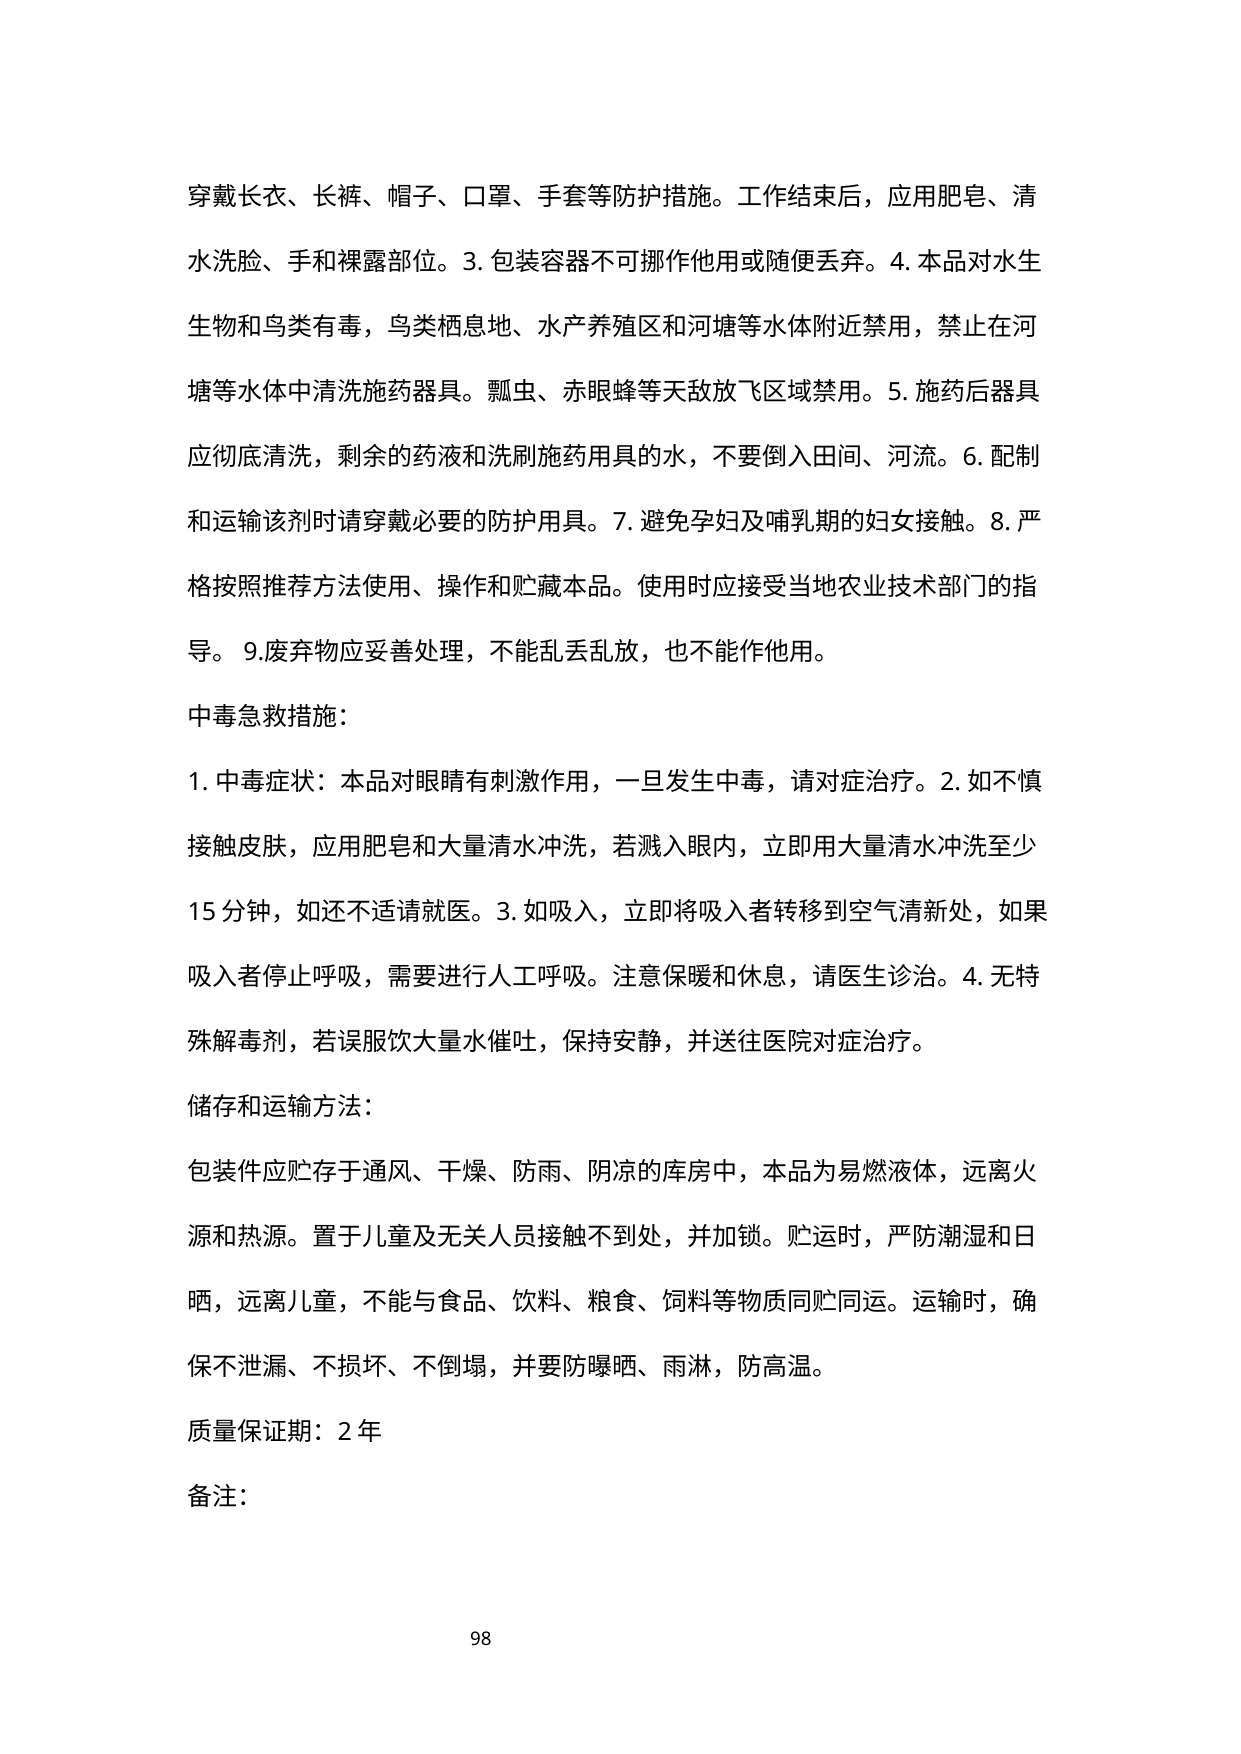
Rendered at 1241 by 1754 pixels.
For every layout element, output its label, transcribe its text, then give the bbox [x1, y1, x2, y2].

text 质量保证期：2年 [187, 1397, 1053, 1462]
text 储存和运输方法： [187, 1072, 1053, 1137]
text 包装件应贮存于通风、干燥、防雨、阴凉的库房中，本品为易燃液体，远离火源和热源。置于儿童及无关人员接触不到处，并加锁。贮运时，严防潮湿和日晒，远离儿童，不能与食品、饮料、粮食、饲料等物质同贮同运。运输时，确保不泄漏、不损坏、不倒塌，并要防曝晒、雨淋，防高温。 [187, 1137, 1053, 1397]
text 中毒急救措施： 1. 中毒症状：本品对眼睛有刺激作用，一旦发生中毒，请对症治疗。2. 如不慎接触皮肤，应用肥皂和大量清水冲洗，若溅入眼内，立即用大量清水冲洗至少15分钟，如还不适请就医。3. 如吸入，立即将吸入者转移到空气清新处，如果吸入者停止呼吸，需要进行人工呼吸。注意保暖和休息，请医生诊治。4. 无特殊解毒剂，若误服饮大量水催吐，保持安静，并送往医院对症治疗。 [187, 682, 1053, 1072]
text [187, 162, 1053, 682]
text 备注： [187, 1462, 1053, 1527]
